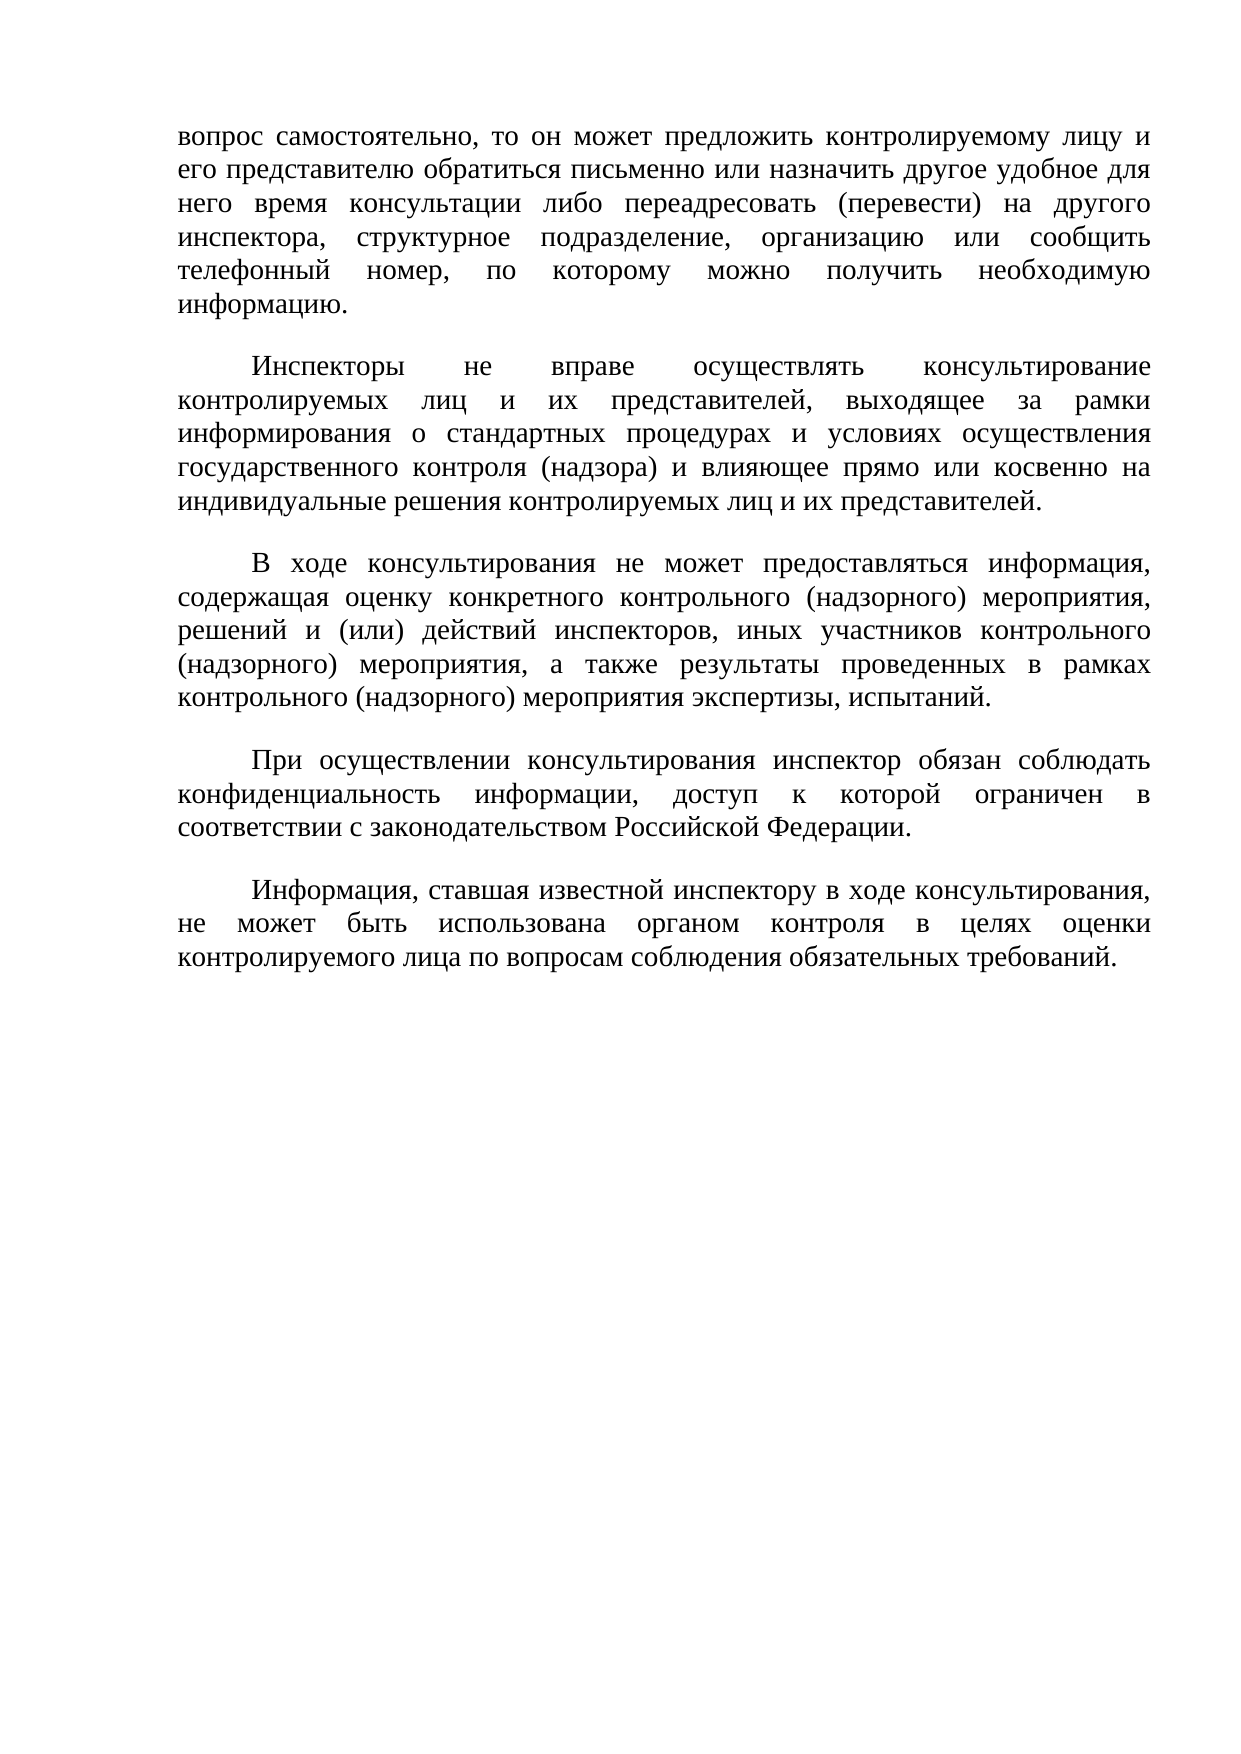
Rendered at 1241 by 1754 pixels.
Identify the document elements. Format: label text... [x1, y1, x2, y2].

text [177, 118, 1152, 319]
text Инспекторы не вправе осуществлять консультирование контролируемых лиц и их представителей, выходящее за рамки информирования о стандартных процедурах и условиях осуществления государственного контроля (надзора) и влияющее прямо или косвенно на индивидуальные решения контролируемых лиц и их представителей. [177, 348, 1152, 516]
text В ходе консультирования не может предоставляться информация, содержащая оценку конкретного контрольного (надзорного) мероприятия, решений и (или) действий инспекторов, иных участников контрольного (надзорного) мероприятия, а также результаты проведенных в рамках контрольного (надзорного) мероприятия экспертизы, испытаний. [177, 545, 1152, 713]
text Информация, ставшая известной инспектору в ходе консультирования, не может быть использована органом контроля в целях оценки контролируемого лица по вопросам соблюдения обязательных требований. [177, 872, 1152, 973]
text При осуществлении консультирования инспектор обязан соблюдать конфиденциальность информации, доступ к которой ограничен в соответствии с законодательством Российской Федерации. [177, 742, 1152, 843]
